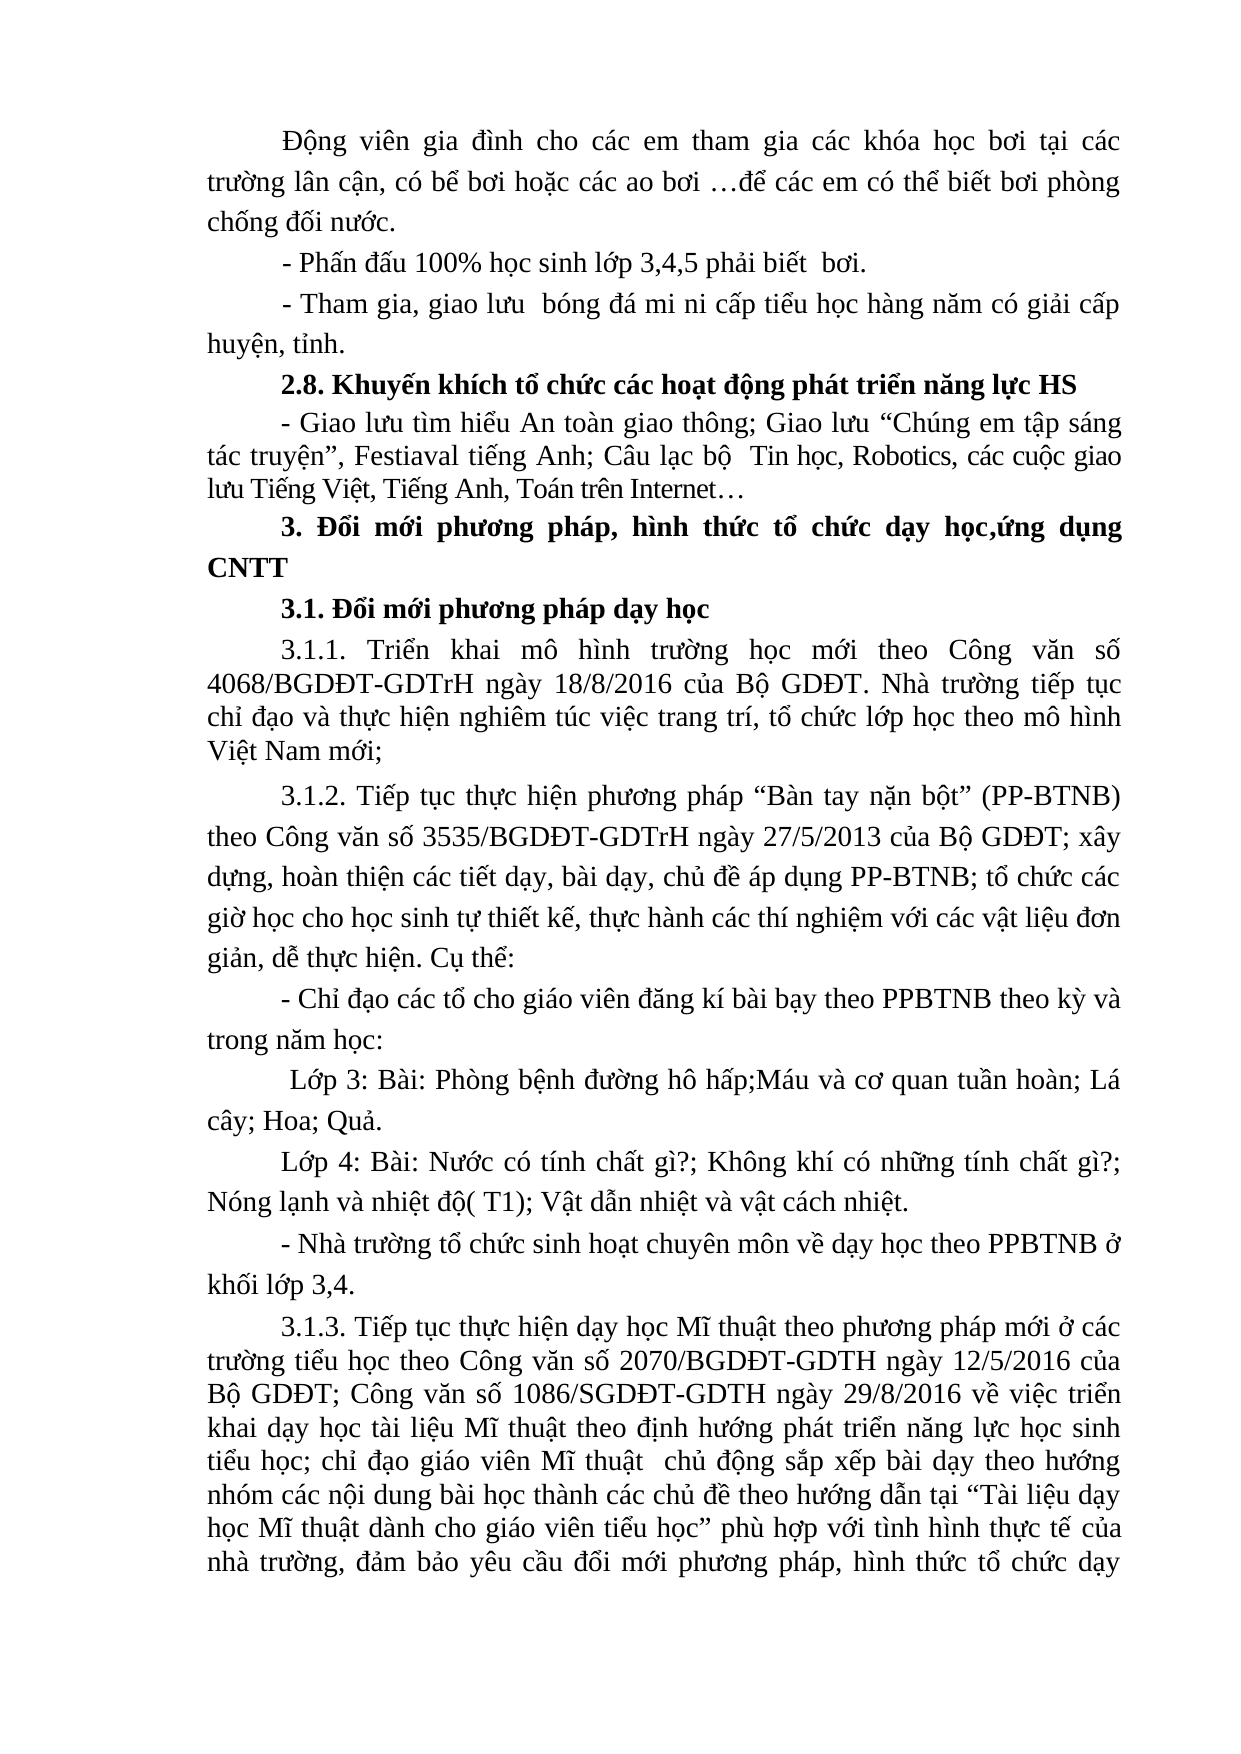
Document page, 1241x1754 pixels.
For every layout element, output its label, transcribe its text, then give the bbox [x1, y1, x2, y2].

text 3.1. Đổi mới phương pháp dạy học [207, 586, 1122, 626]
text 3.1.2. Tiếp tục thực hiện phương pháp “Bàn tay nặn bột” (PP-BTNB) theo Công văn số 3535/BGDĐT-GDTrH ngày 27/5/2013 của Bộ GDĐT; xây dựng, hoàn thiện các tiết dạy, bài dạy, chủ đề áp dụng PP-BTNB; tổ chức các giờ học cho học sinh tự thiết kế, thực hành các thí nghiệm với các vật liệu đơn giản, dễ thực hiện. Cụ thể: [207, 773, 1122, 976]
text Động viên gia đình cho các em tham gia các khóa học bơi tại các trường lân cận, có bể bơi hoặc các ao bơi …để các em có thể biết bơi phòng chống đối nước. [207, 118, 1122, 240]
text - Phấn đấu 100% học sinh lớp 3,4,5 phải biết bơi. [207, 240, 1122, 281]
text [207, 1309, 1122, 1578]
text 2.8. Khuyến khích tổ chức các hoạt động phát triển năng lực HS [207, 362, 1122, 402]
text 3.1.1. Triển khai mô hình trường học mới theo Công văn số 4068/BGDĐT-GDTrH ngày 18/8/2016 của Bộ GDĐT. Nhà trường tiếp tục chỉ đạo và thực hiện nghiêm túc việc trang trí, tổ chức lớp học theo mô hình Việt mới; [207, 632, 1122, 767]
text Lớp 3: Bài: Phòng bệnh đường hô hấp;Máu và cơ quan tuần hoàn; Lá cây; Hoa; Quả. [207, 1057, 1122, 1138]
text - Nhà trường tổ chức sinh hoạt chuyên môn về dạy học theo PPBTNB ở khối lớp 3,4. [207, 1220, 1122, 1303]
text - Tham gia, giao lưu bóng đá mi ni cấp tiểu học hàng năm có giải cấp huyện, tỉnh. [207, 281, 1122, 362]
text - Chỉ đạo các tổ cho giáo viên đăng kí bài bạy theo PPBTNB theo kỳ và trong năm học: [207, 976, 1122, 1057]
text - Giao lưu tìm hiểu An toàn giao thông; Giao lưu “Chúng em tập sáng tác truyện”, Festiaval tiếng Anh; Câu lạc bộ Tin học, Robotics, các cuộc giao lưu Tiếng Việt, Tiếng Anh, Toán trên Internet… [207, 407, 1122, 504]
text Lớp 4: Bài: Nước có tính chất gì?; Không khí có những tính chất gì?; Nóng lạnh và nhiệt độ( T1); Vật dẫn nhiệt và vật cách nhiệt. [207, 1138, 1122, 1220]
text 3. Đổi mới phương pháp, hình thức tổ chức dạy học,ứng dụng CNTT [207, 504, 1122, 586]
